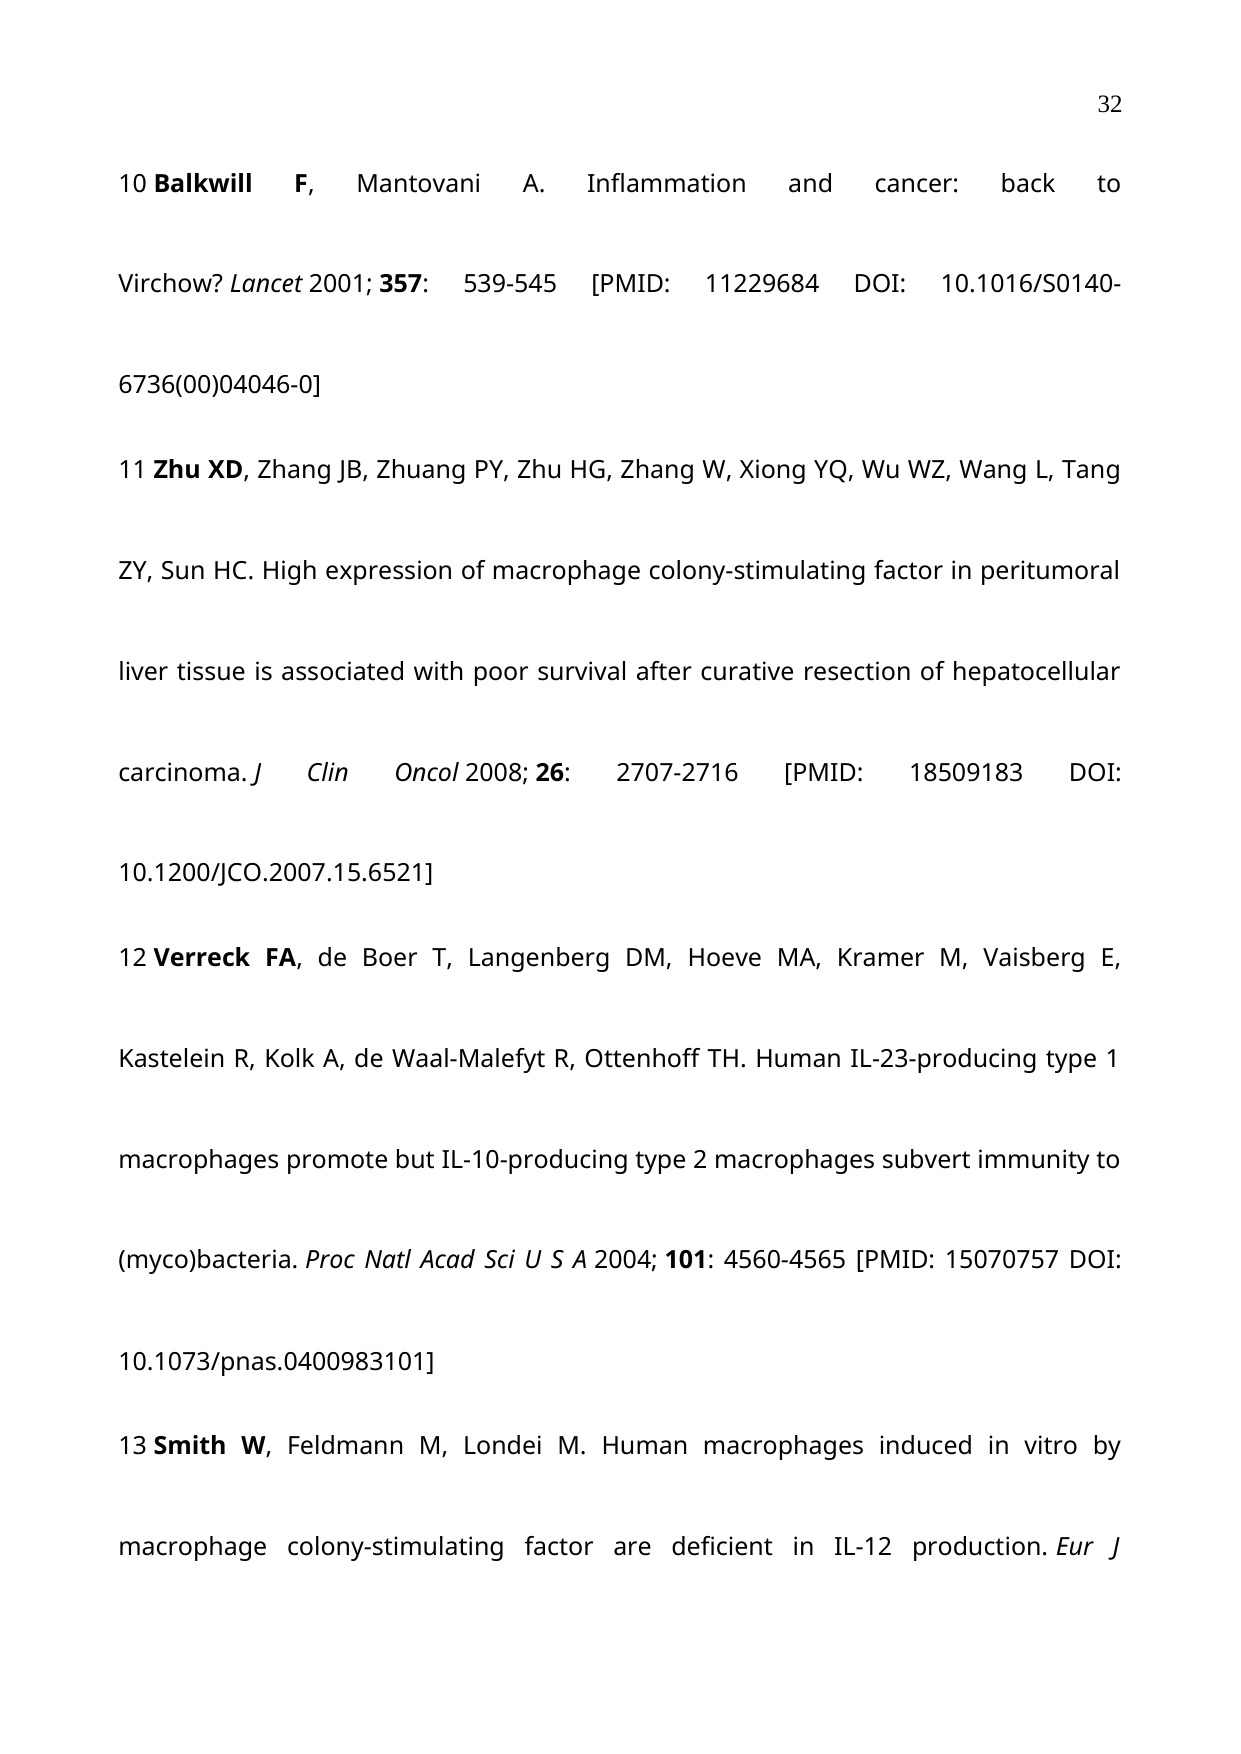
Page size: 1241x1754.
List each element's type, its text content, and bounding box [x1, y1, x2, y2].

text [118, 1411, 1122, 1579]
text 12 Verreck FA, de Boer T, Langenberg DM, Hoeve MA, Kramer M, Vaisberg E, Kastelein R, Kolk A, de Waal-Malefyt R, Ottenhoff TH. Human IL-23-producing type 1 macrophages promote but IL-10-producing type 2 macrophages subvert immunity to (myco)bacteria. Proc Natl Acad Sci U S A 2004; 101: 4560-4565 [PMID: 15070757 DOI: 10.1073/pnas.0400983101] [118, 923, 1122, 1394]
text 10 Balkwill F, Mantovani A. Inflammation and cancer: back to Virchow? Lancet 2001; 357: 539-545 [PMID: 11229684 DOI: 10.1016/S0140-6736(00)04046-0] [118, 149, 1122, 418]
text 11 Zhu XD, Zhang JB, Zhuang PY, Zhu HG, Zhang W, Xiong YQ, Wu WZ, Wang L, Tang ZY, Sun HC. High expression of macrophage colony-stimulating factor in peritumoral liver tissue is associated with poor survival after curative resection of hepatocellular carcinoma. J Clin Oncol 2008; 26: 2707-2716 [PMID: 18509183 DOI: 10.1200/JCO.2007.15.6521] [118, 435, 1122, 906]
